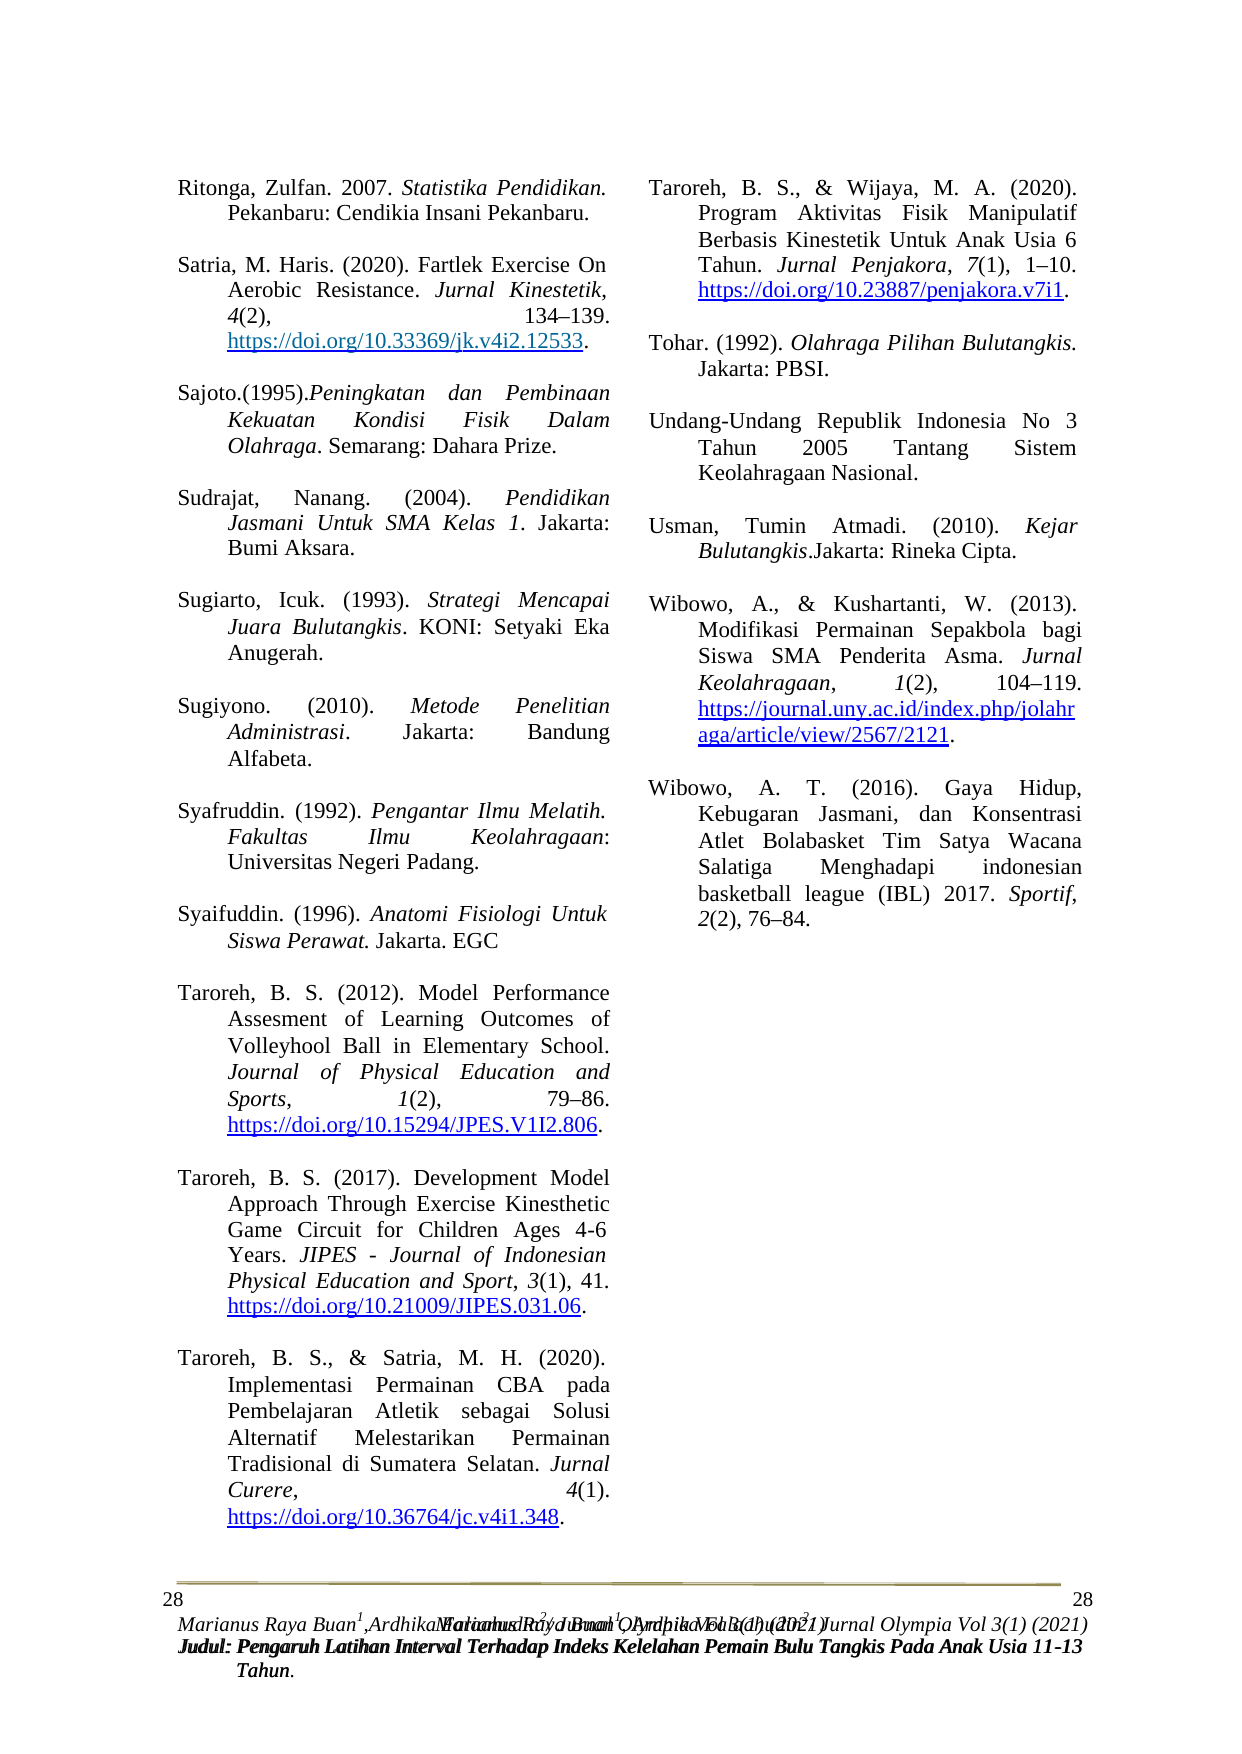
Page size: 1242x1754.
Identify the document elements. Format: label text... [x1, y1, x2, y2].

text 2(2), 76–84. [698, 906, 816, 931]
text Undang-Undang Republik Indonesia No 3 [644, 408, 1081, 434]
text Program Aktivitas Fisik Manipulatif [698, 201, 1082, 226]
text 4(2), 134–139. https://doi.org/10.33369/jk.v4i2.12533. [227, 303, 610, 353]
text Implementasi Permainan CBA pada Pembelajaran Atletik sebagai Solusi Alternatif Melestarikan Permainan Tradisional di Sumatera Selatan. Jurnal Curere, 4(1). https://doi.org/10.36764/jc.v4i1.348. [227, 1371, 610, 1529]
text Sudrajat, Nanang. (2004). Pendidikan Jasmani Untuk SMA Kelas 1. Jakarta: Bumi Aksara. [177, 485, 610, 560]
text Usman, Tumin Atmadi. (2010). Kejar [644, 512, 1082, 538]
text Taroreh, B. S., & Wijaya, M. A. (2020). [644, 174, 1081, 201]
text Tahun. Jurnal Penjakora, 7(1), 1–10. https://doi.org/10.23887/penjakora.v7i1. [698, 252, 1082, 302]
text Ritonga, Zulfan. 2007. Statistika Pendidikan. [177, 174, 611, 200]
text Syafruddin. (1992). Pengantar Ilmu Melatih. [177, 797, 611, 824]
text Modifikasi Permainan Sepakbola bagi Siswa SMA Penderita Asma. Jurnal Keolahragaan, 1(2), 104–119. https://journal.uny.ac.id/index.php/jolahr aga/article/view/2567/2121. [698, 616, 1082, 748]
text Wibowo, A. T. (2016). Gaya Hidup, Kebugaran Jasmani, dan Konsentrasi Atlet Bolabasket Tim Satya Wacana Salatiga Menghadapi indonesian basketball league (IBL) 2017. Sportif, [648, 774, 1082, 906]
text Taroreh, B. S. (2012). Model Performance Assesment of Learning Outcomes of Volleyhool Ball in Elementary School. Journal of Physical Education and Sports, 1(2), 79–86. https://doi.org/10.15294/JPES.V1I2.806. [177, 979, 610, 1137]
text Pekanbaru: Cendikia Insani Pekanbaru. [227, 200, 593, 225]
text Satria, M. Haris. (2020). Fartlek Exercise On [177, 251, 612, 278]
text Keolahragaan Nasional. [698, 460, 923, 485]
text Syaifuddin. (1996). Anatomi Fisiologi Untuk [177, 900, 612, 927]
text Siswa Perawat. Jakarta. EGC [227, 927, 501, 953]
text Berbasis Kinestetik Untuk Anak Usia 6 [698, 226, 1081, 252]
text Sajoto.(1995).Peningkatan dan Pembinaan Kekuatan Kondisi Fisik Dalam Olahraga. Semarang: Dahara Prize. [177, 379, 610, 458]
text Fakultas Ilmu Keolahragaan: Universitas Negeri Padang. [227, 824, 610, 874]
text Wibowo, A., & Kushartanti, W. (2013). [644, 589, 1082, 616]
text Tohar. (1992). Olahraga Pilihan Bulutangkis. [644, 329, 1081, 355]
picture [450, 333, 455, 346]
text Taroreh, B. S. (2017). Development Model Approach Through Exercise Kinesthetic Game Circuit for Children Ages 4-6 [177, 1164, 610, 1243]
text Years. JIPES - Journal of Indonesian [227, 1243, 610, 1268]
text Jakarta: PBSI. [698, 355, 834, 381]
text Sugiarto, Icuk. (1993). Strategi Mencapai Juara Bulutangkis. KONI: Setyaki Eka Anugerah. [177, 586, 610, 666]
text Bulutangkis.Jakarta: Rineka Cipta. [698, 538, 1021, 563]
text Sugiyono. (2010). Metode Penelitian Administrasi. Jakarta: Bandung Alfabeta. [177, 692, 610, 771]
text Tahun 2005 Tantang Sistem [698, 434, 1082, 460]
text Physical Education and Sport, 3(1), 41. https://doi.org/10.21009/JIPES.031.06. [227, 1268, 610, 1318]
picture [279, 333, 284, 346]
text Aerobic Resistance. Jurnal Kinestetik, [227, 278, 609, 303]
text Taroreh, B. S., & Satria, M. H. (2020). [177, 1344, 611, 1371]
